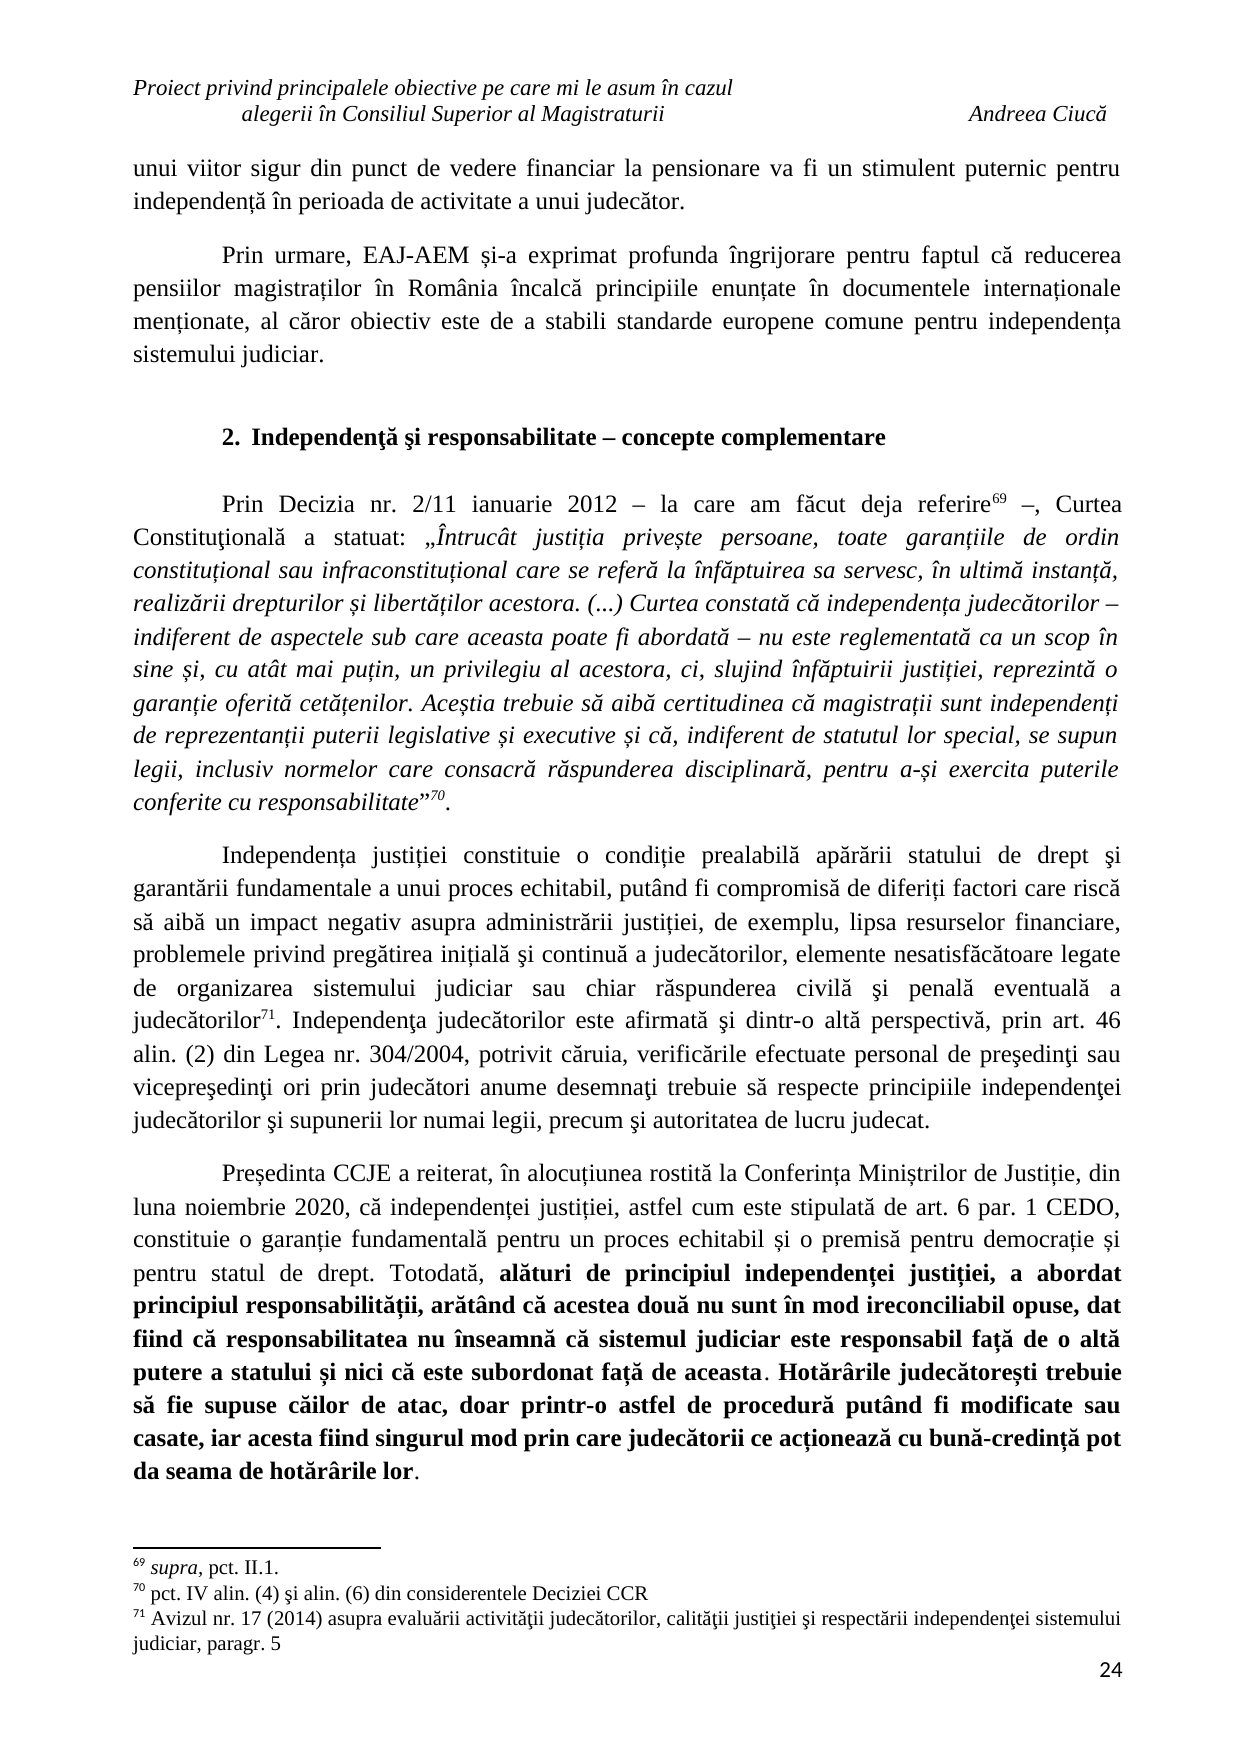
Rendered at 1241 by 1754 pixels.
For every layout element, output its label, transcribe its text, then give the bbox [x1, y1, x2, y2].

subtitle Independenţă şi responsabilitate – concepte complementare [133, 422, 1122, 451]
text Independența justiției constituie o condiție prealabilă apărării statului de drept şi garantării fundamentale a unui proces echitabil, putând fi compromisă de diferiți factori care riscă să aibă un impact negativ asupra administrării justiției, de exemplu, lipsa resurselor financiare, problemele privind pregătirea inițială şi continuă a judecătorilor, elemente nesatisfăcătoare legate de organizarea sistemului judiciar sau chiar răspunderea civilă şi penală eventuală a judecătorilor. Independenţa judecătorilor este afirmată şi dintr-o altă perspectivă, prin art. 46 alin. (2) din Legea nr. 304/2004, potrivit căruia, verificările efectuate personal de preşedinţi sau vicepreşedinţi ori prin judecători anume desemnaţi trebuie să respecte principiile independenţei judecătorilor şi supunerii lor numai legii, precum şi autoritatea de lucru judecat. [133, 841, 1122, 1133]
text Prin urmare, EAJ-AEM și-a exprimat profunda îngrijorare pentru faptul că reducerea pensiilor magistraților în România încalcă principiile enunțate în documentele internaționale menționate, al căror obiectiv este de a stabili standarde europene comune pentru independența sistemului judiciar. [133, 240, 1122, 368]
text Prin Decizia nr. 2/11 ianuarie 2012 – la care am făcut deja referire –, Curtea Constituţională a statuat: „Întrucât justiția privește persoane, toate garanțiile de ordin constituțional sau infraconstituțional care se referă la înfăptuirea sa servesc, în ultimă instanță, realizării drepturilor și libertăților acestora. (...) Curtea constată că independența judecătorilor – indiferent de aspectele sub care aceasta poate fi abordată – nu este reglementată ca un scop în sine și, cu atât mai puțin, un privilegiu al acestora, ci, slujind înfăptuirii justiției, reprezintă o garanție oferită cetățenilor. Aceștia trebuie să aibă certitudinea că magistrații sunt independenți de reprezentanții puterii legislative și executive și că, indiferent de statutul lor special, se supun legii, inclusiv normelor care consacră răspunderea disciplinară, pentru a-și exercita puterile conferite cu responsabilitate”. [133, 489, 1122, 815]
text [133, 153, 1122, 215]
text Președinta CCJE a reiterat, în alocuțiunea rostită la Conferința Miniștrilor de Justiție, din luna noiembrie 2020, că independenței justiției, astfel cum este stipulată de art. 6 par. 1 CEDO, constituie o garanție fundamentală pentru un proces echitabil și o premisă pentru democrație și pentru statul de drept. Totodată, alături de principiul independenței justiției, a abordat principiul responsabilității, arătând că acestea două nu sunt în mod ireconciliabil opuse, dat fiind că responsabilitatea nu înseamnă că sistemul judiciar este responsabil față de o altă putere a statului și nici că este subordonat față de aceasta. Hotărârile judecătorești trebuie să fie supuse căilor de atac, doar printr-o astfel de procedură putând fi modificate sau casate, iar acesta fiind singurul mod prin care judecătorii ce acționează cu bună-credință pot da seama de hotărârile lor. [133, 1158, 1122, 1484]
